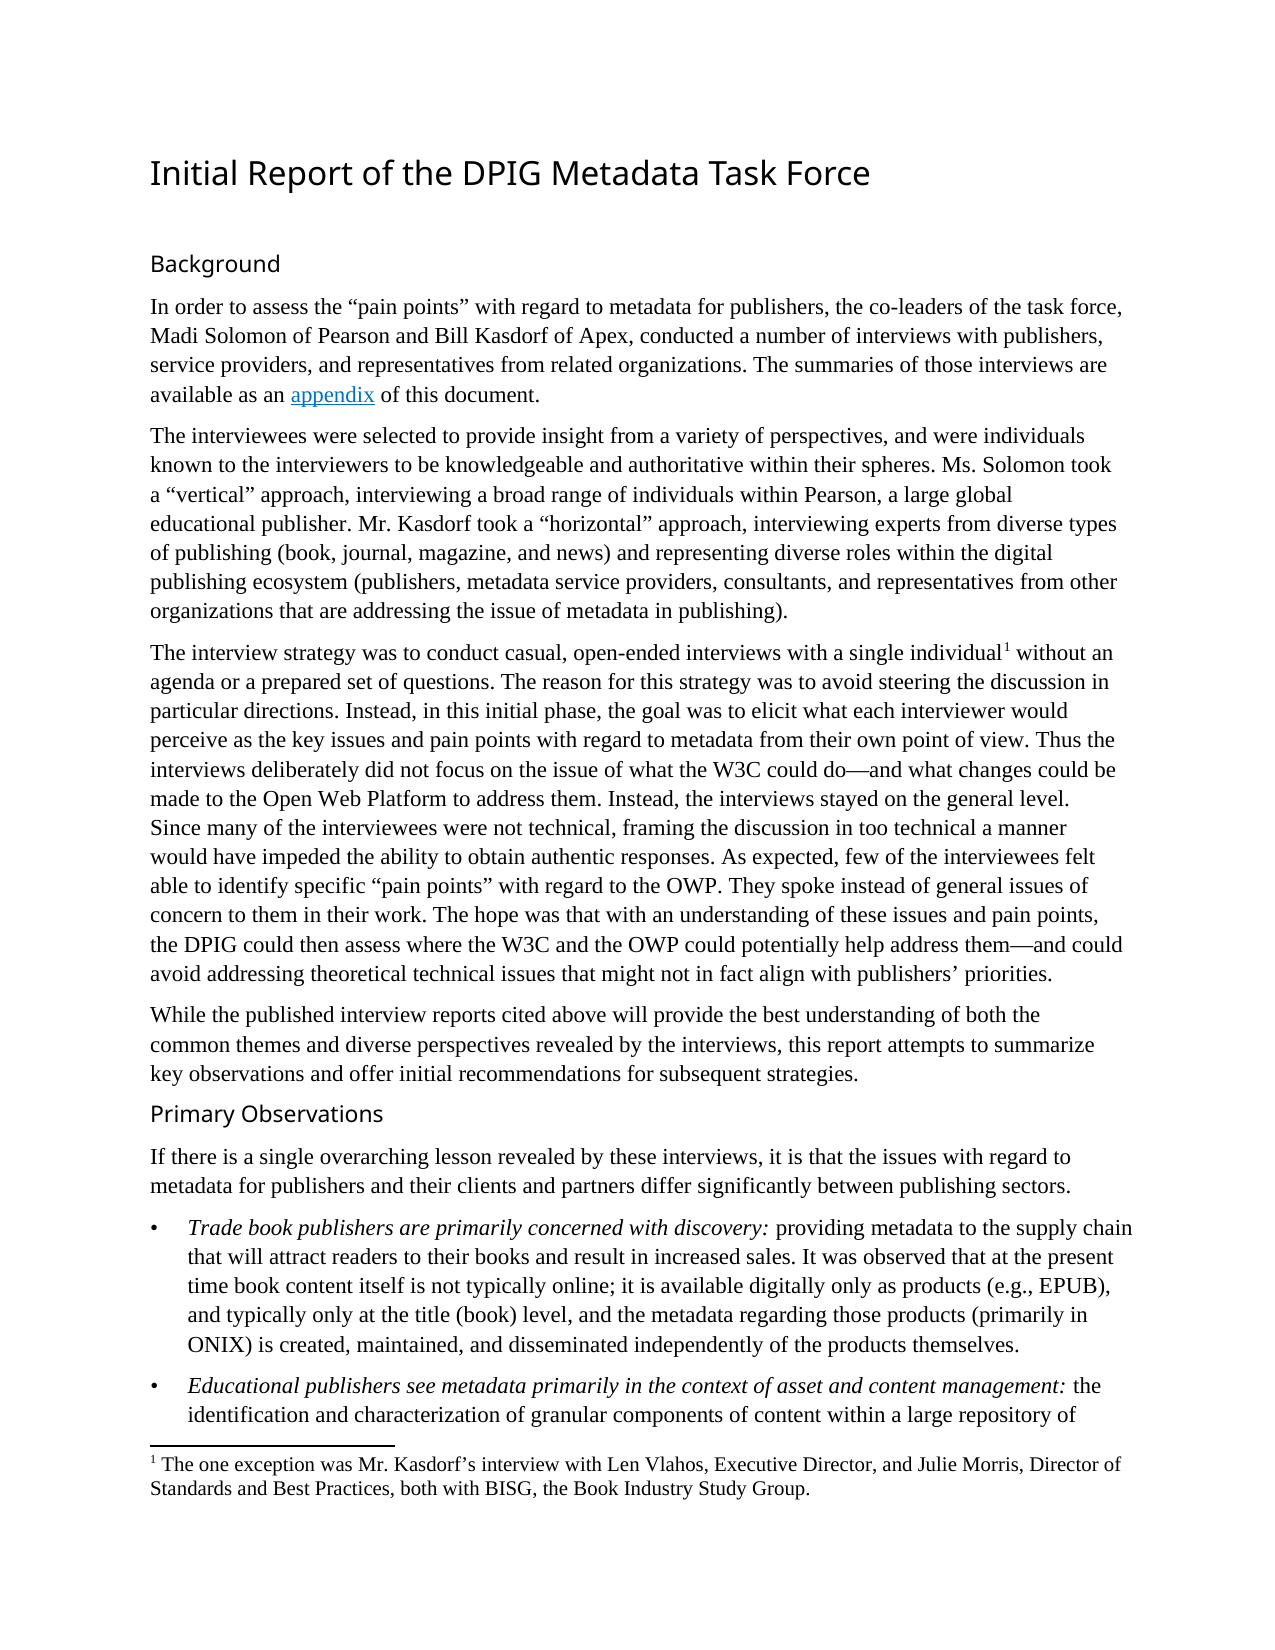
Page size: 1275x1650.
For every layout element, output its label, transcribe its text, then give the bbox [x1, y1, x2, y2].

text While the published interview reports cited above will provide the best understanding of both the common themes and diverse perspectives revealed by the interviews, this report attempts to summarize key observations and offer initial recommendations for subsequent strategies. [150, 999, 1125, 1087]
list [150, 1370, 1125, 1429]
text The interview strategy was to conduct casual, open-ended interviews with a single individual without an agenda or a prepared set of questions. The reason for this strategy was to avoid steering the discussion in particular directions. Instead, in this initial phase, the goal was to elicit what each interviewer would perceive as the key issues and pain points with regard to metadata from their own point of view. Thus the interviews deliberately did not focus on the issue of what the W3C could do—and what changes could be made to the Open Web Platform to address them. Instead, the interviews stayed on the general level. Since many of the interviewees were not technical, framing the discussion in too technical a manner would have impeded the ability to obtain authentic responses. As expected, few of the interviewees felt able to identify specific “pain points” with regard to the OWP. They spoke instead of general issues of concern to them in their work. The hope was that with an understanding of these issues and pain points, the DPIG could then assess where the W3C and the OWP could potentially help address them—and could avoid addressing theoretical technical issues that might not in fact align with publishers’ priorities. [150, 637, 1125, 987]
text The interviewees were selected to provide insight from a variety of perspectives, and were individuals known to the interviewers to be knowledgeable and authoritative within their spheres. Ms. Solomon took a “vertical” approach, interviewing a broad range of individuals within Pearson, a large global educational publisher. Mr. Kasdorf took a “horizontal” approach, interviewing experts from diverse types of publishing (book, journal, magazine, and news) and representing diverse roles within the digital publishing ecosystem (publishers, metadata service providers, consultants, and representatives from other organizations that are addressing the issue of metadata in publishing). [150, 420, 1125, 624]
text If there is a single overarching lesson revealed by these interviews, it is that the issues with regard to metadata for publishers and their clients and partners differ significantly between publishing sectors. [150, 1141, 1125, 1199]
subtitle Initial Report of the DPIG Metadata Task Force [150, 150, 1125, 195]
list Trade book publishers are primarily concerned with discovery: providing metadata to the supply chain that will attract readers to their books and result in increased sales. It was observed that at the present time book content itself is not typically online; it is available digitally only as products (e.g., EPUB), and typically only at the title (book) level, and the metadata regarding those products (primarily in ONIX) is created, maintained, and disseminated independently of the products themselves. [150, 1212, 1134, 1358]
text Primary Observations [150, 1099, 1125, 1129]
text Background [150, 249, 1125, 279]
text In order to assess the “pain points” with regard to metadata for publishers, the co-leaders of the task force, Madi Solomon of Pearson and Bill Kasdorf of Apex, conducted a number of interviews with publishers, service providers, and representatives from related organizations. The summaries of those interviews are available as an appendix of this document. [150, 291, 1125, 408]
